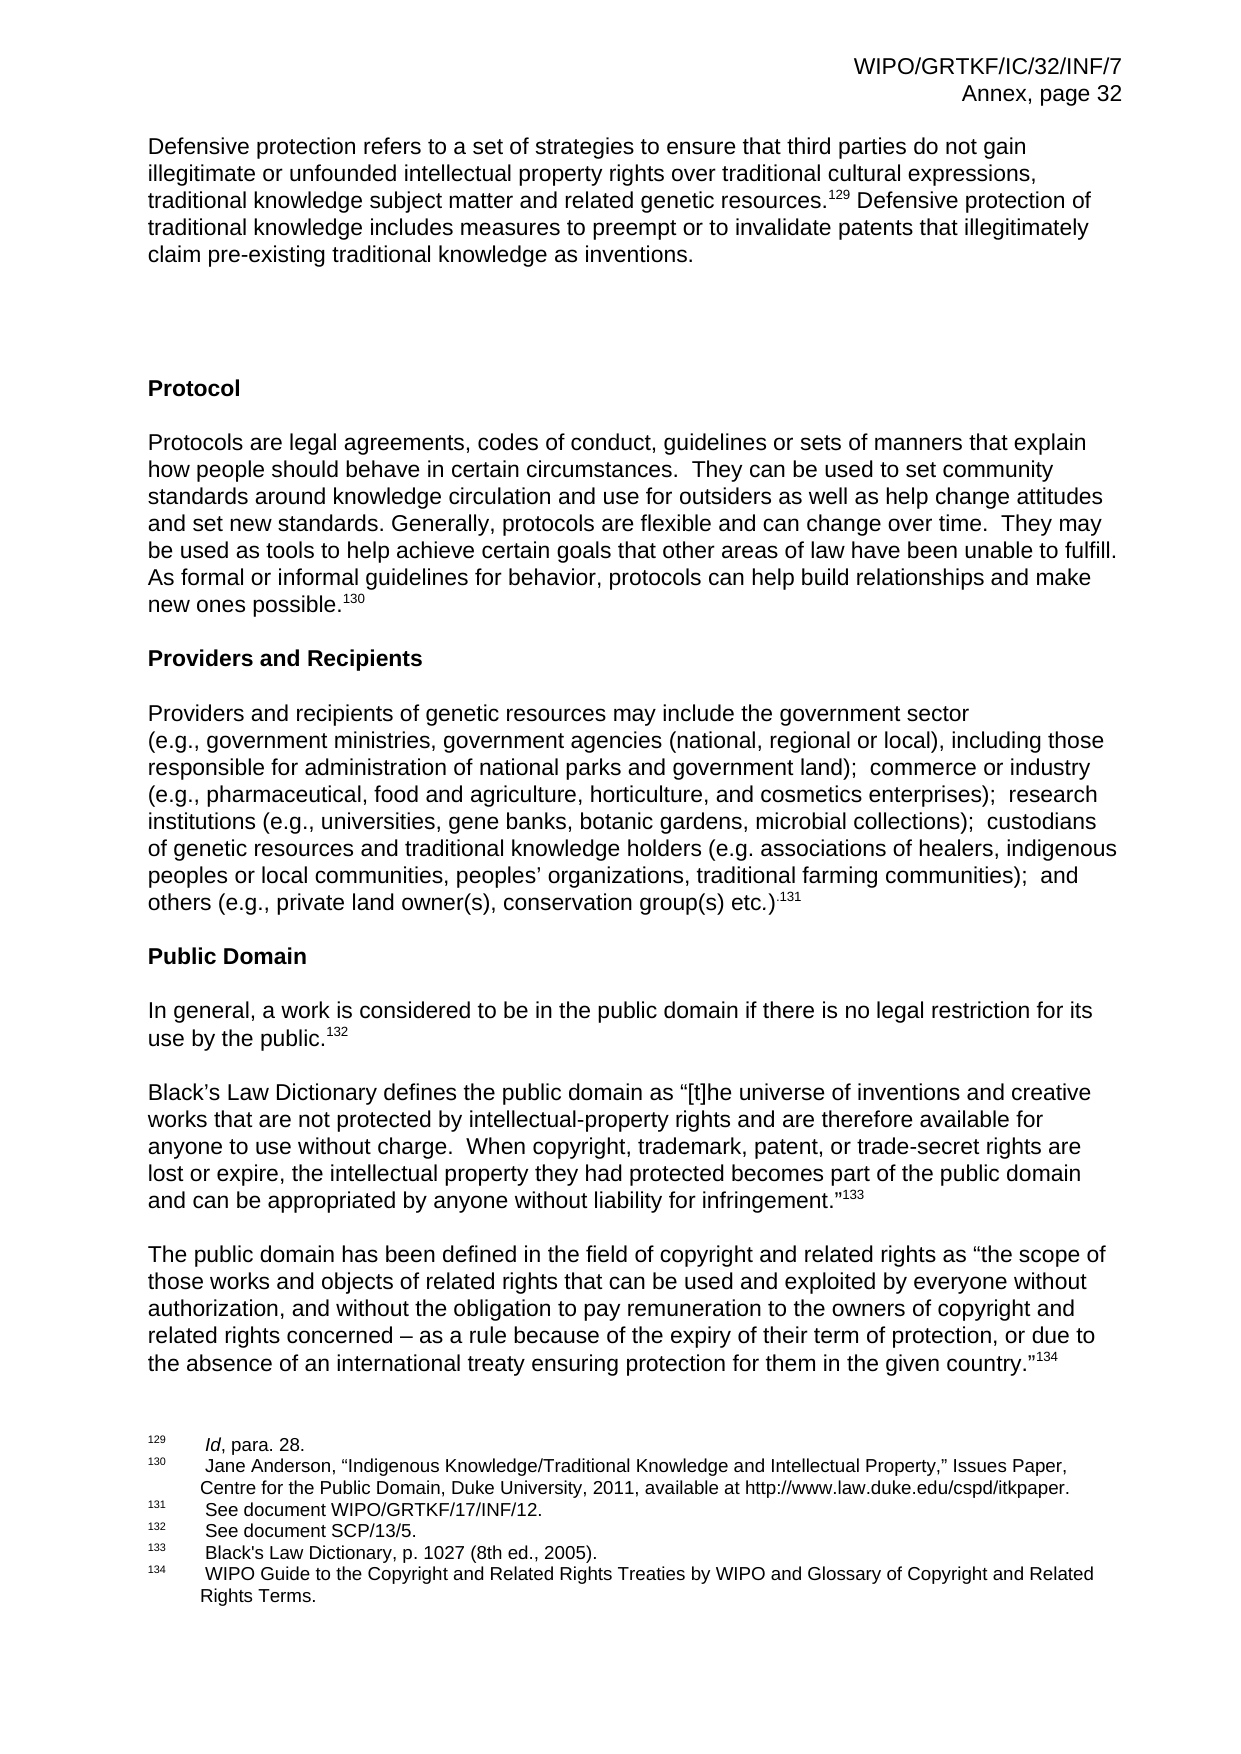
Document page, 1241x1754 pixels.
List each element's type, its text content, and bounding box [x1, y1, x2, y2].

text The public domain has been defined in the field of copyright and related rights as “the scope of those works and objects of related rights that can be used and exploited by everyone without authorization, and without the obligation to pay remuneration to the owners of copyright and related rights concerned – as a rule because of the expiry of their term of protection, or due to the absence of an international treaty ensuring protection for them in the given country.” [148, 1240, 1122, 1376]
text Black’s Law Dictionary defines the public domain as “[t]he universe of inventions and creative works that are not protected by intellectual-property rights and are therefore available for anyone to use without charge. When copyright, trademark, patent, or trade-secret rights are lost or expire, the intellectual property they had protected becomes part of the public domain and can be appropriated by anyone without liability for infringement.” [148, 1078, 1122, 1213]
text Protocols are legal agreements, codes of conduct, guidelines or sets of manners that explain how people should behave in certain circumstances. They can be used to set community standards around knowledge circulation and use for outsiders as well as help change attitudes and set new standards. Generally, protocols are flexible and can change over time. They may be used as tools to help achieve certain goals that other areas of law have been unable to fulfill. As formal or informal guidelines for behavior, protocols can help build relationships and make new ones possible. [148, 428, 1122, 617]
text In general, a work is considered to be in the public domain if there is no legal restriction for its use by the public. [148, 997, 1122, 1051]
text Protocol [148, 374, 1122, 401]
text Defensive protection refers to a set of strategies to ensure that third parties do not gain illegitimate or unfounded intellectual property rights over traditional cultural expressions, traditional knowledge subject matter and related genetic resources. Defensive protection of traditional knowledge includes measures to preempt or to invalidate patents that illegitimately claim pre-existing traditional knowledge as inventions. [148, 132, 1122, 268]
text Public Domain [148, 942, 1122, 969]
text Providers and Recipients [148, 644, 1122, 672]
text Providers and recipients of genetic resources may include the government sector (e.g., government ministries, government agencies (national, regional or local), including those responsible for administration of national parks and government land); commerce or industry (e.g., pharmaceutical, food and agriculture, horticulture, and cosmetics enterprises); research institutions (e.g., universities, gene banks, botanic gardens, microbial collections); custodians of genetic resources and traditional knowledge holders (e.g. associations of healers, indigenous peoples or local communities, peoples’ organizations, traditional farming communities); and others (e.g., private land owner(s), conservation group(s) etc.). [148, 699, 1122, 915]
